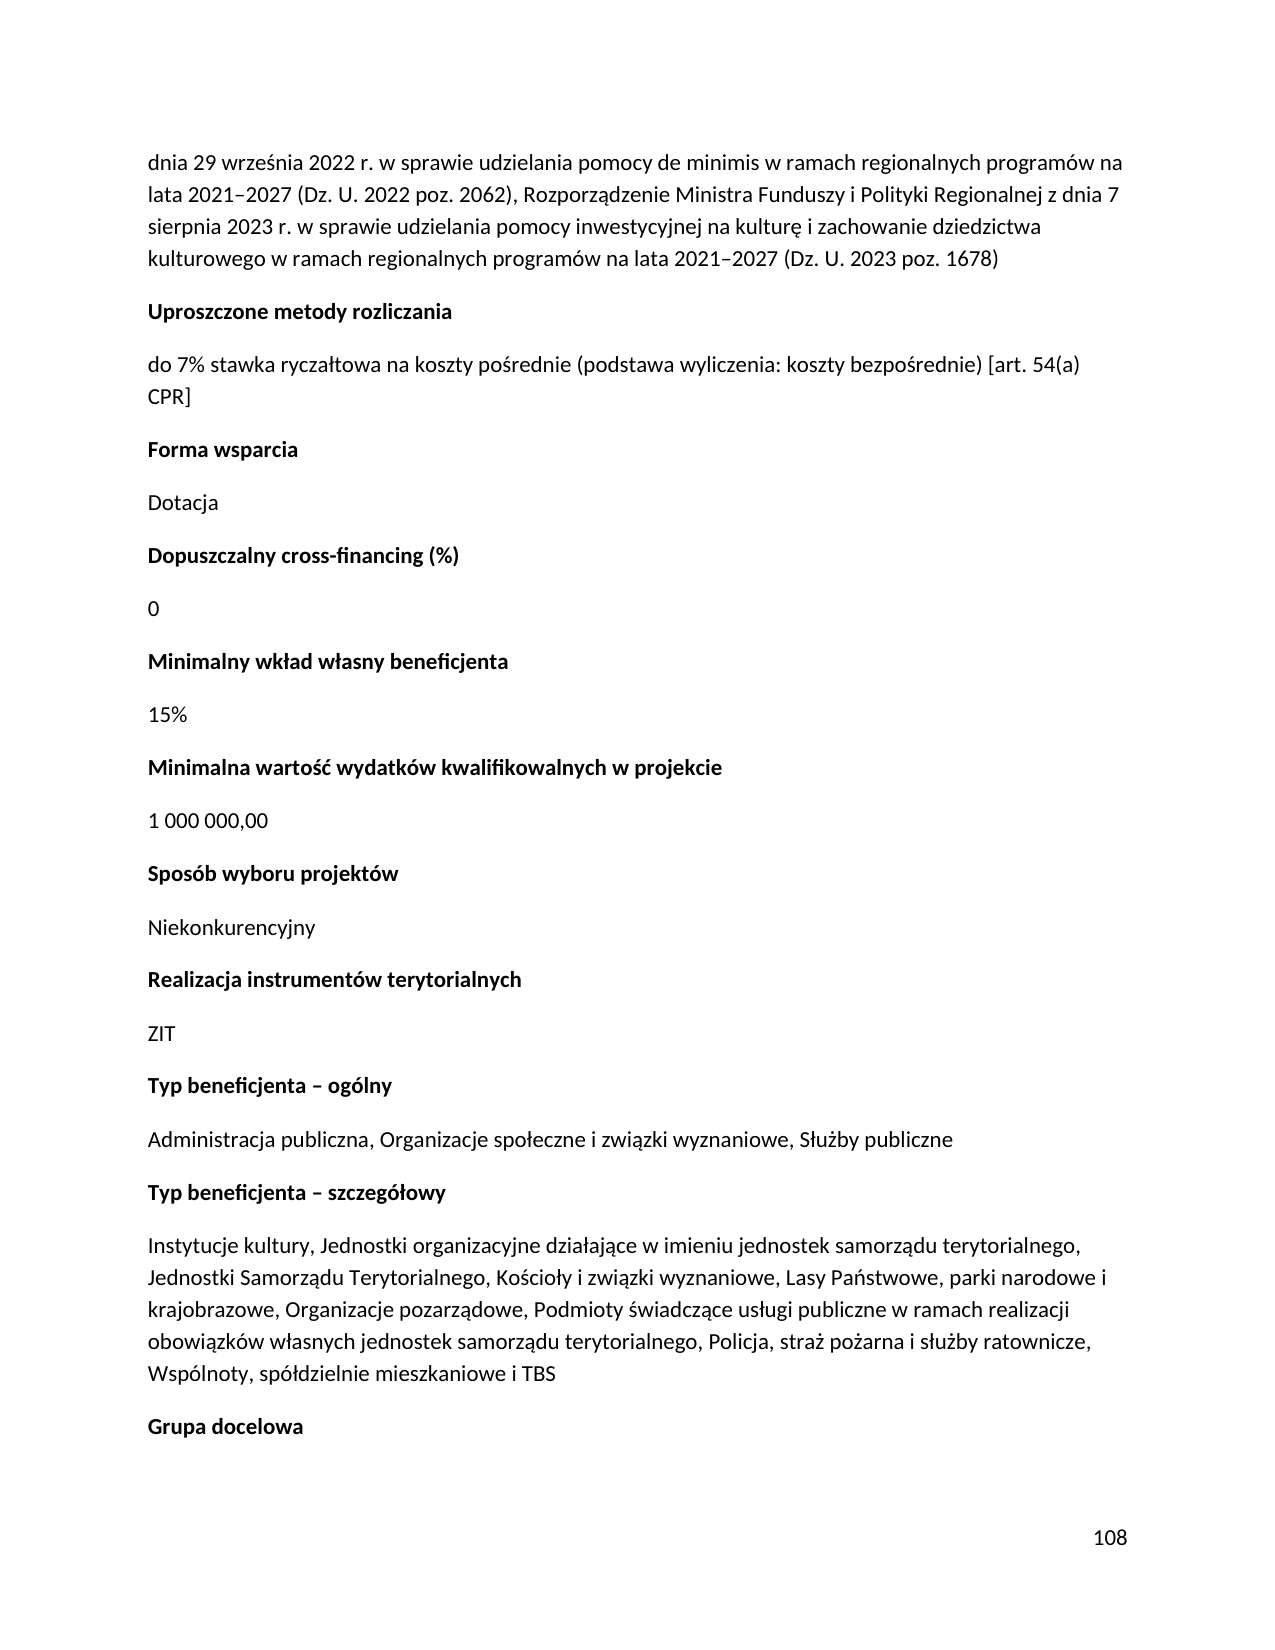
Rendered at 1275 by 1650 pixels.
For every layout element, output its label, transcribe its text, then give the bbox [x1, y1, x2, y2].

text Uproszczone metody rozliczania [148, 297, 1127, 325]
text Dopuszczalny cross-financing (%) [148, 541, 1127, 569]
text 15% [148, 701, 1127, 728]
text 0 [148, 594, 1127, 622]
text do 7% stawka ryczałtowa na koszty pośrednie (podstawa wyliczenia: koszty bezpośrednie) [art. 54(a) CPR] [148, 350, 1127, 410]
text Dotacja [148, 488, 1127, 516]
text Administracja publiczna, Organizacje społeczne i związki wyznaniowe, Służby publiczne [148, 1125, 1127, 1153]
text 1 000 000,00 [148, 807, 1127, 834]
text Instytucje kultury, Jednostki organizacyjne działające w imieniu jednostek samorządu terytorialnego, Jednostki Samorządu Terytorialnego, Kościoły i związki wyznaniowe, Lasy Państwowe, parki narodowe i krajobrazowe, Organizacje pozarządowe, Podmioty świadczące usługi publiczne w ramach realizacji obowiązków własnych jednostek samorządu terytorialnego, Policja, straż pożarna i służby ratownicze, Wspólnoty, spółdzielnie mieszkaniowe i TBS [148, 1231, 1127, 1387]
text Minimalny wkład własny beneficjenta [148, 647, 1127, 676]
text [148, 148, 1127, 272]
text Typ beneficjenta – ogólny [148, 1072, 1127, 1100]
text Sposób wyboru projektów [148, 859, 1127, 888]
text Grupa docelowa [148, 1412, 1127, 1441]
text Realizacja instrumentów terytorialnych [148, 966, 1127, 994]
text Minimalna wartość wydatków kwalifikowalnych w projekcie [148, 753, 1127, 782]
text Niekonkurencyjny [148, 913, 1127, 941]
text Forma wsparcia [148, 435, 1127, 463]
text ZIT [148, 1019, 1127, 1047]
text Typ beneficjenta – szczegółowy [148, 1178, 1127, 1206]
